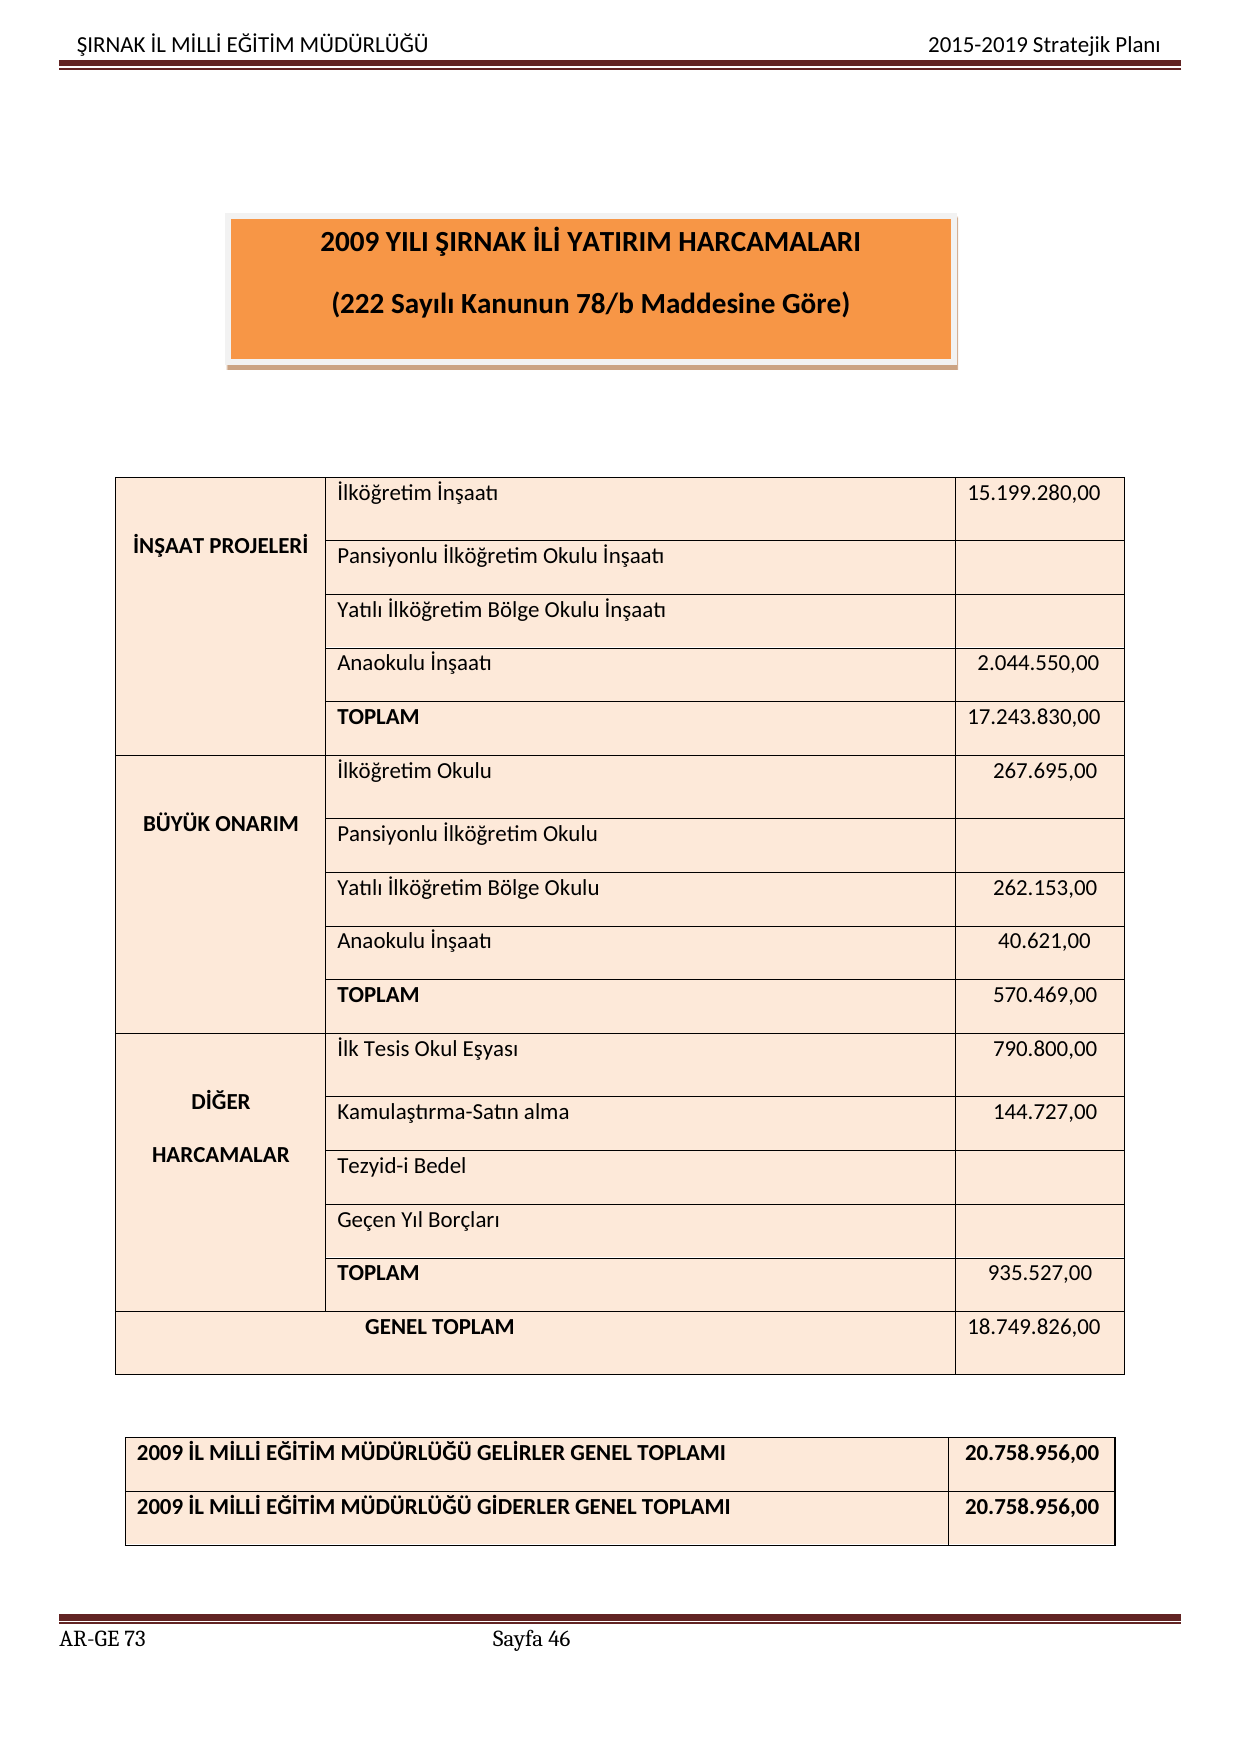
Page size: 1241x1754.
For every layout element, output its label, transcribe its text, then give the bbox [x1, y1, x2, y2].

table_cell TOPLAM [326, 702, 955, 755]
table_header 20.758.956,00 [949, 1438, 1114, 1491]
table_cell İlk Tesis Okul Eşyası [326, 1034, 955, 1096]
table_cell 935.527,00 [956, 1259, 1124, 1311]
table_cell Tezyid-i Bedel [326, 1151, 955, 1204]
table_cell [956, 1151, 1124, 1204]
table_cell 18.749.826,00 [956, 1312, 1124, 1374]
table_cell Pansiyonlu İlköğretim Okulu [326, 819, 955, 872]
table_header İlköğretim İnşaatı [326, 478, 955, 540]
table_cell Kamulaştırma-Satın alma [326, 1097, 955, 1150]
table_cell BÜYÜK ONARIM [116, 756, 325, 1033]
table_cell TOPLAM [326, 980, 955, 1033]
table_header İNŞAAT PROJELERİ [116, 478, 325, 755]
table_cell 17.243.830,00 [956, 702, 1124, 755]
table_cell Pansiyonlu İlköğretim Okulu İnşaatı [326, 541, 955, 594]
table_cell İlköğretim Okulu [326, 756, 955, 818]
table_cell 790.800,00 [956, 1034, 1124, 1096]
table_cell 267.695,00 [956, 756, 1124, 818]
table_cell [956, 1205, 1124, 1257]
table_header 15.199.280,00 [956, 478, 1124, 540]
table_cell DİĞER HARCAMALAR [116, 1034, 325, 1311]
table_cell GENEL TOPLAM [116, 1312, 955, 1374]
table_cell 144.727,00 [956, 1097, 1124, 1150]
table_cell 2009 İL MİLLİ EĞİTİM MÜDÜRLÜĞÜ GİDERLER GENEL TOPLAMI [126, 1492, 948, 1544]
table_cell 40.621,00 [956, 927, 1124, 979]
table_cell Anaokulu İnşaatı [326, 649, 955, 701]
table_cell Yatılı İlköğretim Bölge Okulu [326, 873, 955, 926]
table_cell TOPLAM [326, 1259, 955, 1311]
table_cell 20.758.956,00 [949, 1492, 1114, 1544]
table_cell [956, 595, 1124, 647]
table_cell Yatılı İlköğretim Bölge Okulu İnşaatı [326, 595, 955, 647]
table_cell Geçen Yıl Borçları [326, 1205, 955, 1257]
table_header 2009 İL MİLLİ EĞİTİM MÜDÜRLÜĞÜ GELİRLER GENEL TOPLAMI [126, 1438, 948, 1491]
table_cell [956, 819, 1124, 872]
table_cell [956, 541, 1124, 594]
table_cell 262.153,00 [956, 873, 1124, 926]
table_cell 2.044.550,00 [956, 649, 1124, 701]
table_cell Anaokulu İnşaatı [326, 927, 955, 979]
table_cell 570.469,00 [956, 980, 1124, 1033]
